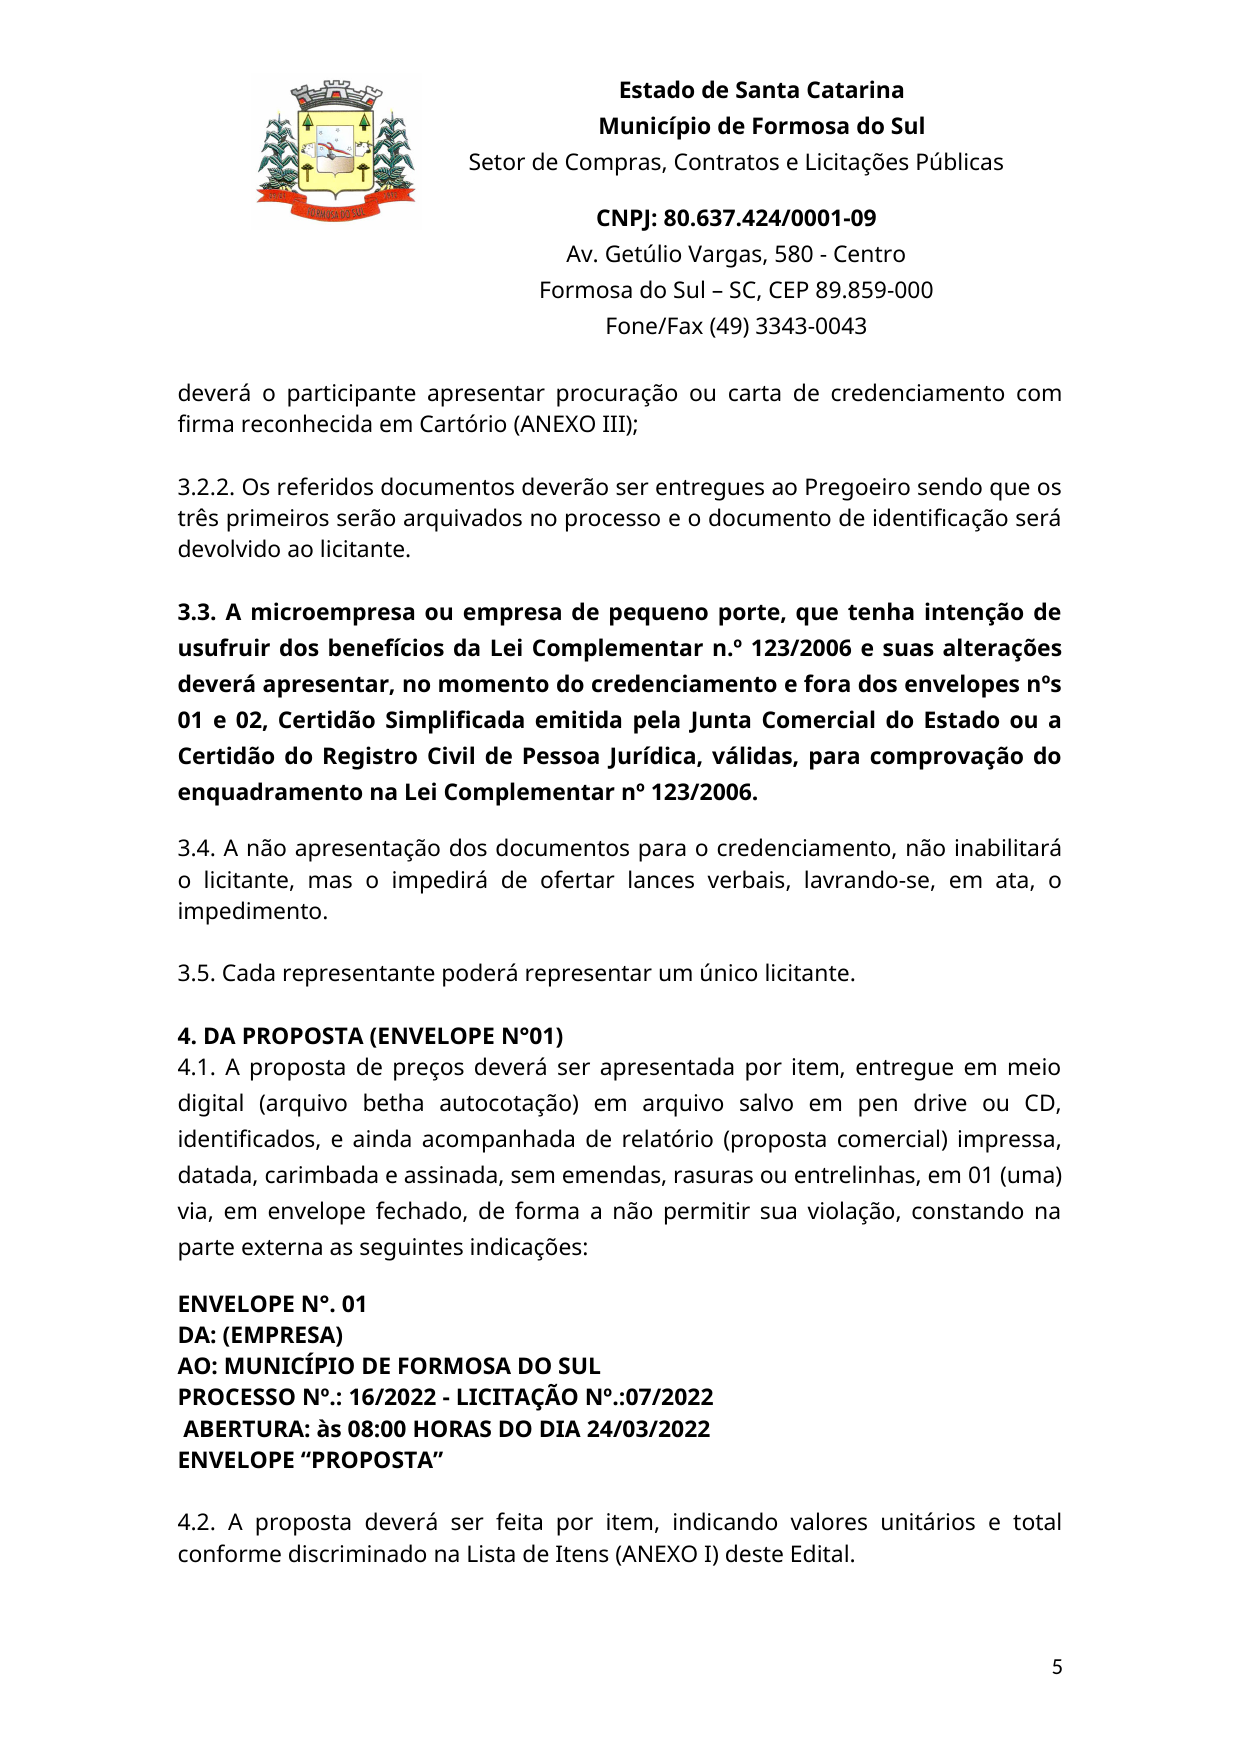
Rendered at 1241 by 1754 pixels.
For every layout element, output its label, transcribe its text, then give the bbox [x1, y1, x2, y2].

text DA: (EMPRESA) [177, 1319, 1063, 1350]
text 4.1. A proposta de preços deverá ser apresentada por item, entregue em meio digital (arquivo betha autocotação) em arquivo salvo em pen drive ou CD, identificados, e ainda acompanhada de relatório (proposta comercial) impressa, datada, carimbada e assinada, sem emendas, rasuras ou entrelinhas, em 01 (uma) via, em envelope fechado, de forma a não permitir sua violação, constando na parte externa as seguintes indicações: [177, 1051, 1063, 1262]
text 3.3. A microempresa ou empresa de pequeno porte, que tenha intenção de usufruir dos benefícios da Lei Complementar n.º 123/2006 e suas alterações deverá apresentar, no momento do credenciamento e fora dos envelopes nºs 01 e 02, Certidão Simplificada emitida pela Junta Comercial do Estado ou a Certidão do Registro Civil de Pessoa Jurídica, válidas, para comprovação do enquadramento na Lei Complementar nº 123/2006. [177, 596, 1063, 807]
text 3.2.2. Os referidos documentos deverão ser entregues ao Pregoeiro sendo que os três primeiros serão arquivados no processo e o documento de identificação será devolvido ao licitante. [177, 471, 1063, 565]
text ENVELOPE “PROPOSTA” [177, 1444, 1063, 1475]
text PROCESSO Nº.: 16/2022 - LICITAÇÃO Nº.:07/2022 [177, 1381, 1063, 1413]
text 3.4. A não apresentação dos documentos para o credenciamento, não inabilitará o licitante, mas o impedirá de ofertar lances verbais, lavrando-se, em ata, o impedimento. [177, 832, 1063, 926]
text 4.2. A proposta deverá ser feita por item, indicando valores unitários e total conforme discriminado na Lista de Itens (ANEXO I) deste Edital. [177, 1506, 1063, 1569]
text AO: MUNICÍPIO DE FORMOSA DO SUL [177, 1350, 1063, 1381]
text 4. DA PROPOSTA (ENVELOPE N°01) [177, 1020, 1063, 1051]
text 3.5. Cada representante poderá representar um único licitante. [177, 957, 1063, 989]
picture [251, 73, 422, 230]
text ABERTURA: às 08:00 HORAS DO DIA 24/03/2022 [177, 1413, 1063, 1444]
text ENVELOPE N°. 01 [177, 1288, 1063, 1319]
